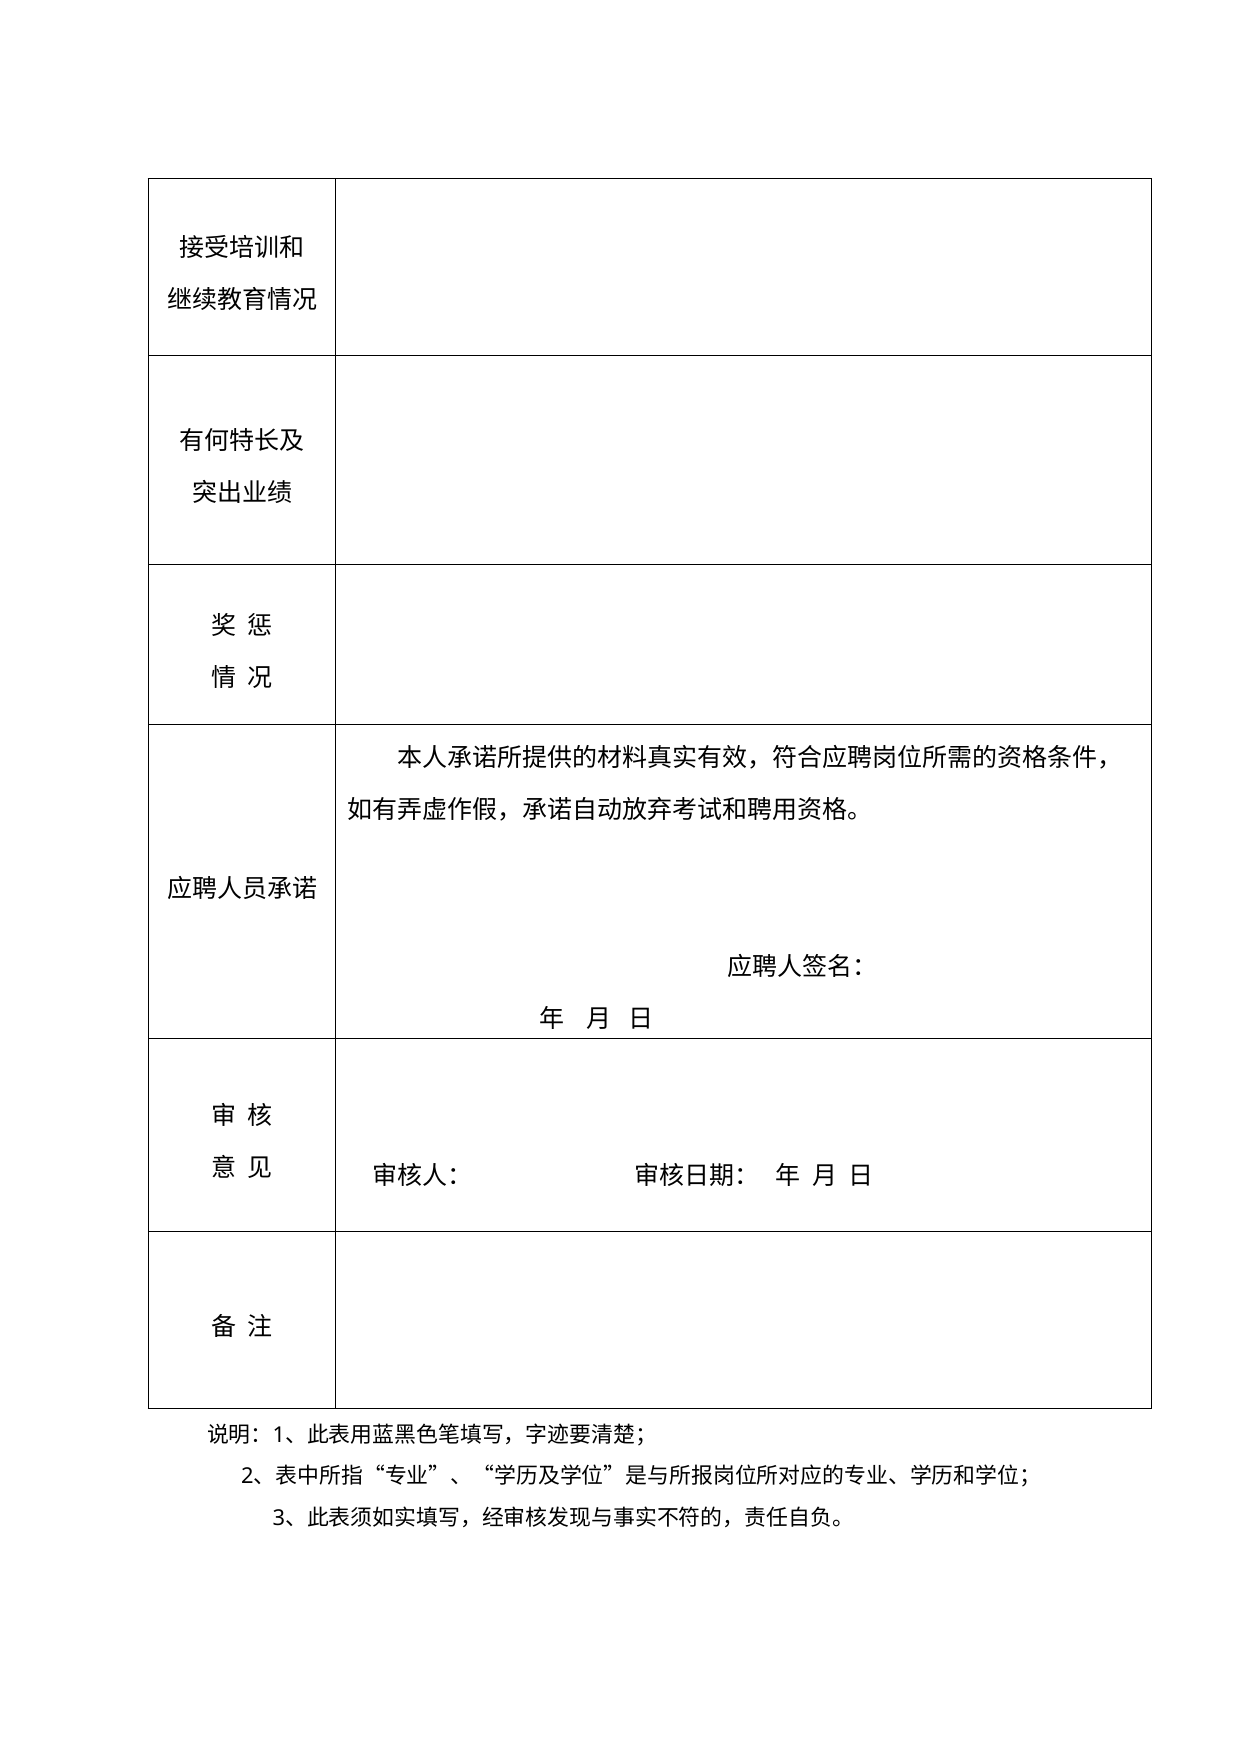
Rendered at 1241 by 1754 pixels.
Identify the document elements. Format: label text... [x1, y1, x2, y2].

table_cell 审 核 意 见 [149, 1039, 335, 1231]
table_cell 有何特长及 突出业绩 [149, 356, 335, 564]
table_cell 审核人： 审核日期： 年 月 日 [336, 1039, 1151, 1231]
table_cell [336, 356, 1151, 564]
table_cell 备 注 [149, 1232, 335, 1408]
table_cell 本人承诺所提供的材料真实有效，符合应聘岗位所需的资格条件，如有弄虚作假，承诺自动放弃考试和聘用资格。 应聘人签名： 年 月 日 [336, 725, 1151, 1038]
table_cell [336, 1232, 1151, 1408]
table_cell 奖 惩 情 况 [149, 565, 335, 724]
table_cell [336, 179, 1151, 355]
table_cell 接受培训和 继续教育情况 [149, 179, 335, 355]
table_cell [336, 565, 1151, 724]
text 说明：1、此表用蓝黑色笔填写，字迹要清楚； [207, 1409, 1092, 1450]
text 2、表中所指“专业”、“学历及学位”是与所报岗位所对应的专业、学历和学位； [207, 1450, 1092, 1492]
text 3、此表须如实填写，经审核发现与事实不符的，责任自负。 [207, 1492, 1092, 1534]
table_cell 应聘人员承诺 [149, 725, 335, 1038]
